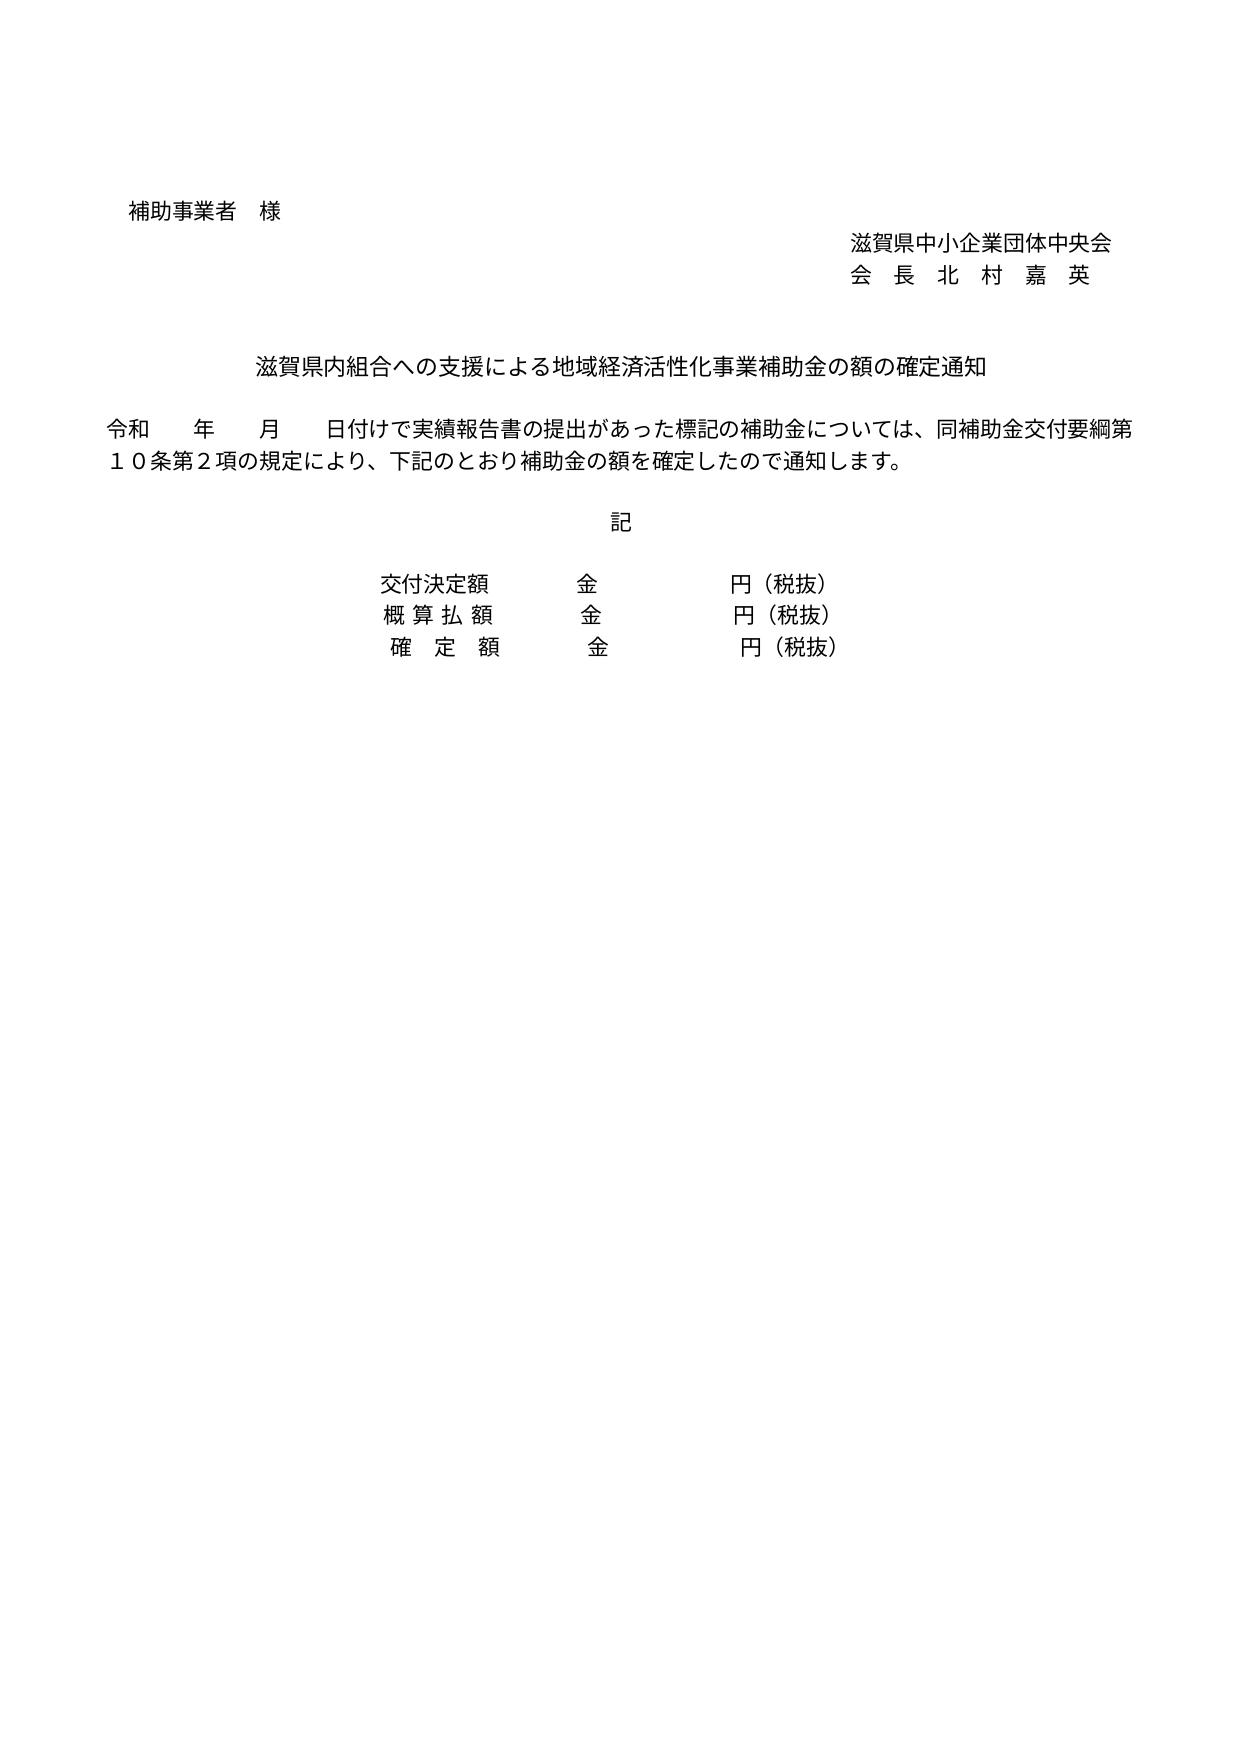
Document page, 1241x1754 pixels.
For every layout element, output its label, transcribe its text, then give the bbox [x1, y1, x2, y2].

text 交付決定額 金 円（税抜） [106, 567, 1136, 598]
text 滋賀県内組合への支援による地域経済活性化事業補助金の額の確定通知 [106, 349, 1136, 382]
text 確定額 金 円（税抜） [106, 630, 1136, 662]
text 会 長 北 村 嘉 英 [106, 258, 1136, 289]
text 令和 年 月 日付けで実績報告書の提出があった標記の補助金については、同補助金交付要綱第１０条第２項の規定により、下記のとおり補助金の額を確定したので通知します。 [106, 412, 1136, 475]
text 滋賀県中小企業団体中央会 [106, 226, 1136, 258]
text 記 [106, 505, 1136, 537]
text 概算払額 金 円（税抜） [106, 598, 1136, 630]
text 補助事業者 様 [106, 194, 1136, 226]
